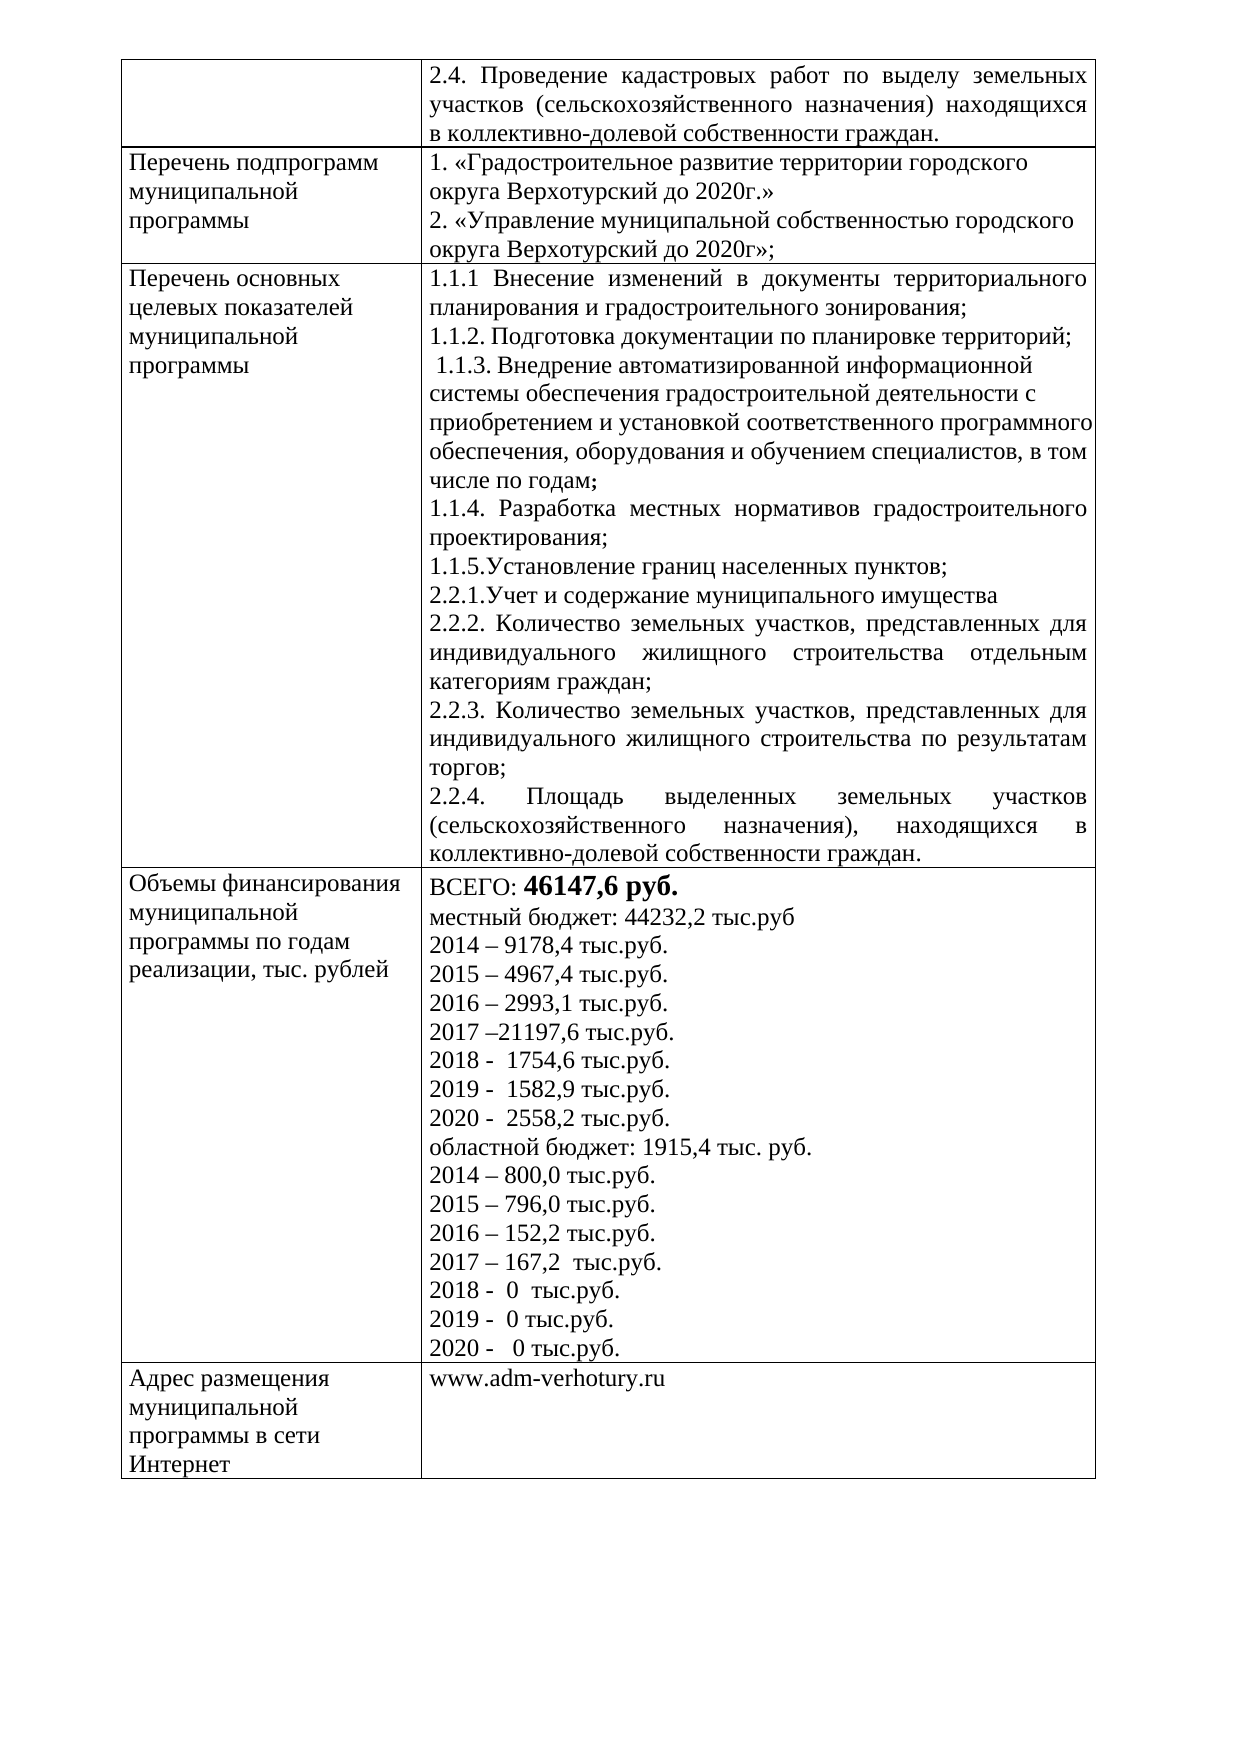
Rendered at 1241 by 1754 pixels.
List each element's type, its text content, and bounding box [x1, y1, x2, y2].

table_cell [122, 60, 421, 146]
table_cell Объемы финансирования муниципальной программы по годам реализации, тыс. рублей [122, 868, 421, 1362]
table_cell www.adm-verhotury.ru [422, 1363, 1095, 1478]
table_cell Адрес размещения муниципальной программы в сети Интернет [122, 1363, 421, 1478]
table_cell 1. «Градостроительное развитие территории городского округа Верхотурский до 2020г.» 2. «Управление муниципальной собственностью городского округа Верхотурский до 2020г»; [422, 148, 1095, 262]
table_cell ВСЕГО: 46147,6 руб. местный бюджет: 44232,2 тыс.руб 2014 – 9178,4 тыс.руб. 2015 – 4967,4 тыс.руб. 2016 – 2993,1 тыс.руб. 2017 –21197,6 тыс.руб. 2018 - 1754,6 тыс.руб. 2019 - 1582,9 тыс.руб. 2020 - 2558,2 тыс.руб. областной бюджет: 1915,4 тыс. руб. 2014 – 800,0 тыс.руб. 2015 – 796,0 тыс.руб. 2016 – 152,2 тыс.руб. 2017 – 167,2 тыс.руб. 2018 - 0 тыс.руб. 2019 - 0 тыс.руб. 2020 - 0 тыс.руб. [422, 868, 1095, 1362]
table_cell 1.1.1 Внесение изменений в документы территориального планирования и градостроительного зонирования; 1.1.2. Подготовка документации по планировке территорий; 1.1.3. Внедрение автоматизированной информационной системы обеспечения градостроительной деятельности с приобретением и установкой соответственного программного обеспечения, оборудования и обучением специалистов, в том числе по годам; 1.1.4. Разработка местных нормативов градостроительного проектирования; 1.1.5.Установление границ населенных пунктов; 2.2.1.Учет и содержание муниципального имущества 2.2.2. Количество земельных участков, представленных для индивидуального жилищного строительства отдельным категориям граждан; 2.2.3. Количество земельных участков, представленных для индивидуального жилищного строительства по результатам торгов; 2.2.4. Площадь выделенных земельных участков (сельскохозяйственного назначения), находящихся в коллективно-долевой собственности граждан. [422, 264, 1095, 867]
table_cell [422, 60, 1095, 146]
table_cell Перечень подпрограмм муниципальной программы [122, 148, 421, 262]
table_cell Перечень основных целевых показателей муниципальной программы [122, 264, 421, 867]
